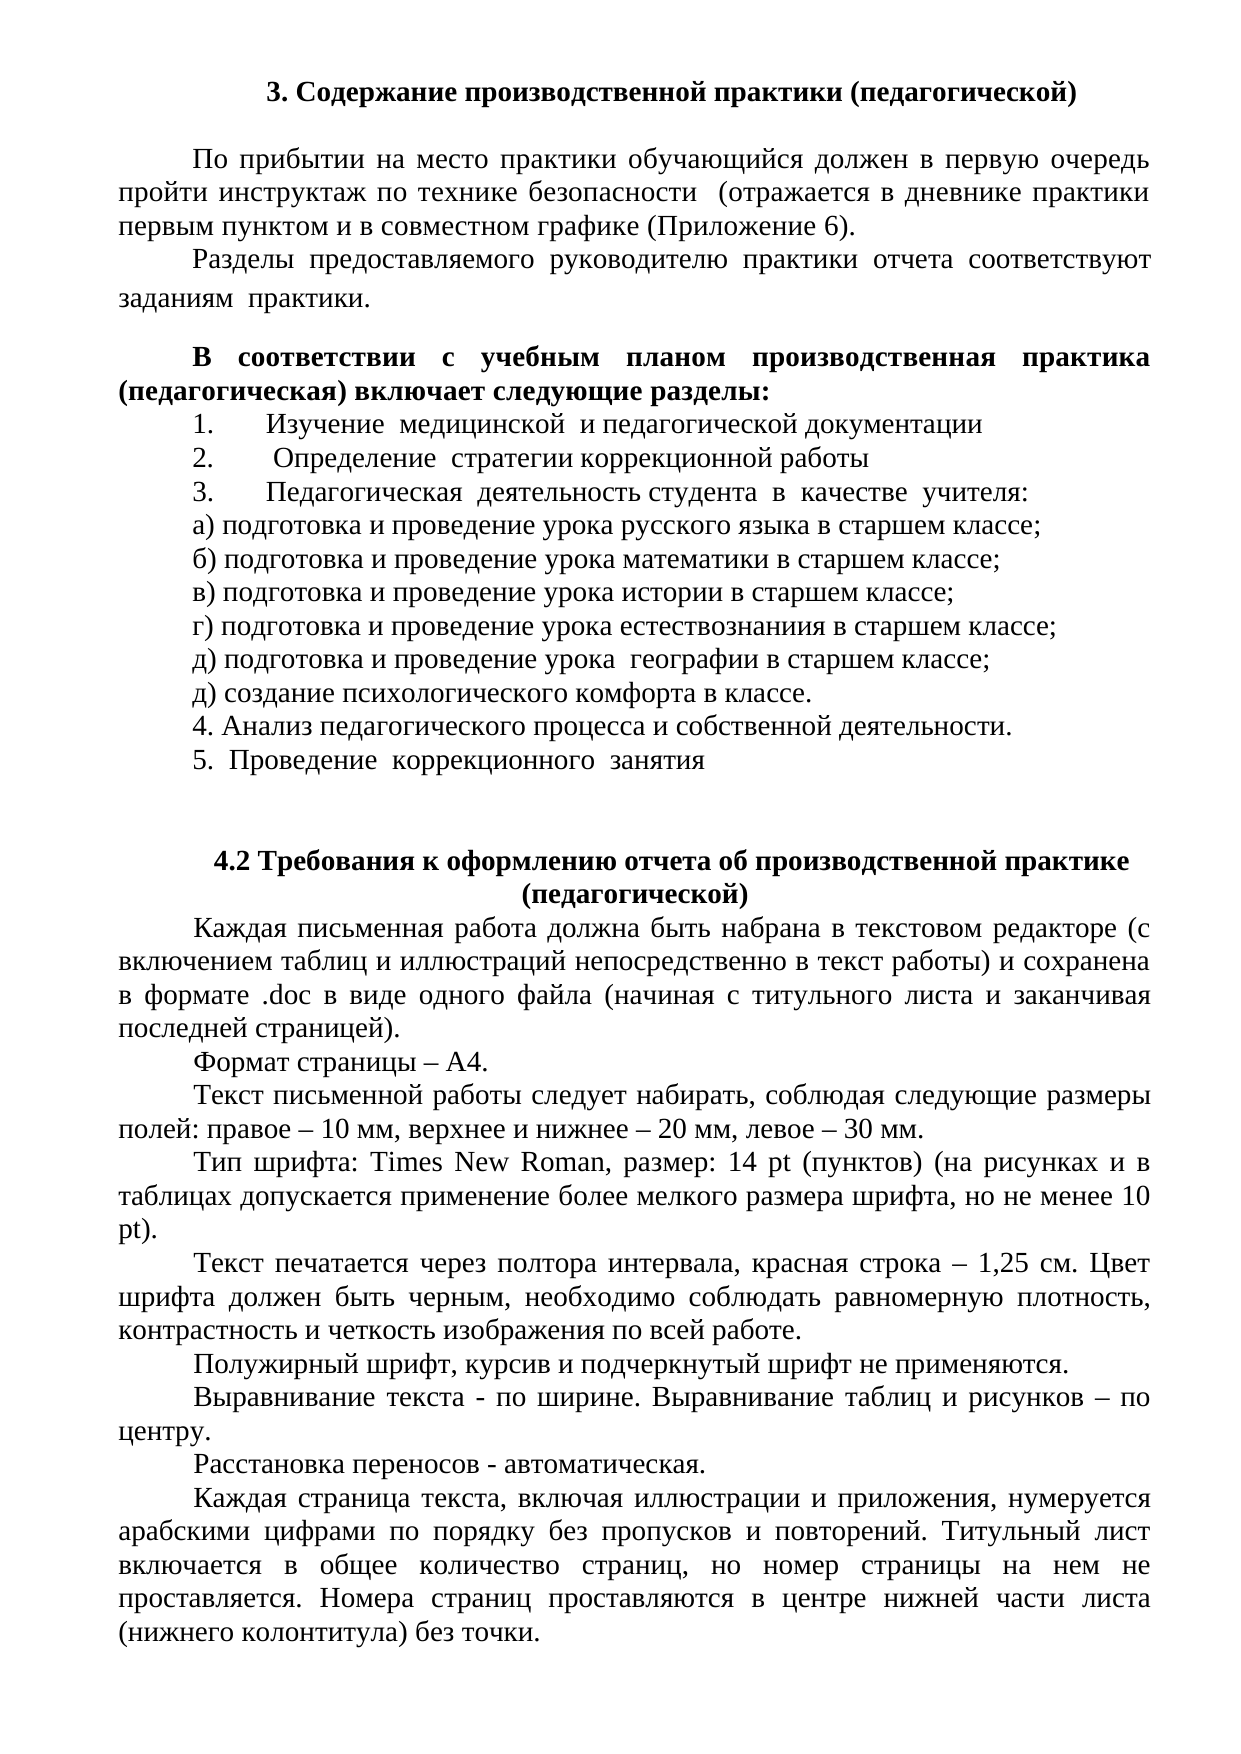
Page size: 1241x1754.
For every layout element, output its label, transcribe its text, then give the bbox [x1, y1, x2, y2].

text б) подготовка и проведение урока математики в старшем классе; [118, 541, 1152, 574]
text 5. Проведение коррекционного занятия [118, 742, 1152, 776]
list Тип шрифта: Times New Roman, размер: 14 pt (пунктов) (на рисунках и в таблицах допускается применение более мелкого размера шрифта, но не менее 10 pt). [118, 1144, 1152, 1245]
list Каждая страница текста, включая иллюстрации и приложения, нумеруется арабскими цифрами по порядку без пропусков и повторений. Титульный лист включается в общее количество страниц, но номер страницы на нем не проставляется. Номера страниц проставляются в центре нижней части листа (нижнего колонтитула) без точки. [118, 1480, 1152, 1648]
list Текст печатается через полтора интервала, красная строка – 1,25 см. Цвет шрифта должен быть черным, необходимо соблюдать равномерную плотность, контрастность и четкость изображения по всей работе. [118, 1245, 1152, 1346]
text В соответствии с учебным планом производственная практика (педагогическая) включает следующие разделы: [118, 339, 1152, 407]
list Определение стратегии коррекционной работы [118, 440, 1152, 474]
list Расстановка переносов - автоматическая. [118, 1446, 1152, 1480]
text Разделы предоставляемого руководителю практики отчета соответствуют заданиям практики. [118, 242, 1152, 314]
text а) подготовка и проведение урока русского языка в старшем классе; [118, 507, 1152, 541]
list Выравнивание текста - по ширине. Выравнивание таблиц и рисунков – по центру. [118, 1379, 1152, 1446]
list Педагогическая деятельность студента в качестве учителя: [118, 474, 1152, 507]
text 4. Анализ педагогического процесса и собственной деятельности. [118, 708, 1152, 742]
list Изучение медицинской и педагогической документации [118, 407, 1152, 440]
list Текст письменной работы следует набирать, соблюдая следующие размеры полей: правое – 10 мм, верхнее и нижнее – 20 мм, левое – 30 мм. [118, 1077, 1152, 1144]
text По прибытии на место практики обучающийся должен в первую очередь пройти инструктаж по технике безопасности (отражается в дневнике практики первым пунктом и в совместном графике (Приложение 6). [118, 141, 1152, 242]
list Формат страницы – А4. [118, 1044, 1152, 1077]
text 3. Содержание производственной практики (педагогической) [118, 74, 1152, 107]
list Полужирный шрифт, курсив и подчеркнутый шрифт не применяются. [118, 1346, 1152, 1379]
subtitle 4.2 Требования к оформлению отчета об производственной практике (педагогической) [118, 843, 1152, 910]
text г) подготовка и проведение урока естествознаниия в старшем классе; [118, 608, 1152, 641]
list Каждая письменная работа должна быть набрана в текстовом редакторе (с включением таблиц и иллюстраций непосредственно в текст работы) и сохранена в формате .doc в виде одного файла (начиная с титульного листа и заканчивая последней страницей). [118, 910, 1152, 1044]
text д) создание психологического комфорта в классе. [118, 675, 1152, 708]
text в) подготовка и проведение урока истории в старшем классе; [118, 574, 1152, 608]
text д) подготовка и проведение урока географии в старшем классе; [118, 641, 1152, 675]
